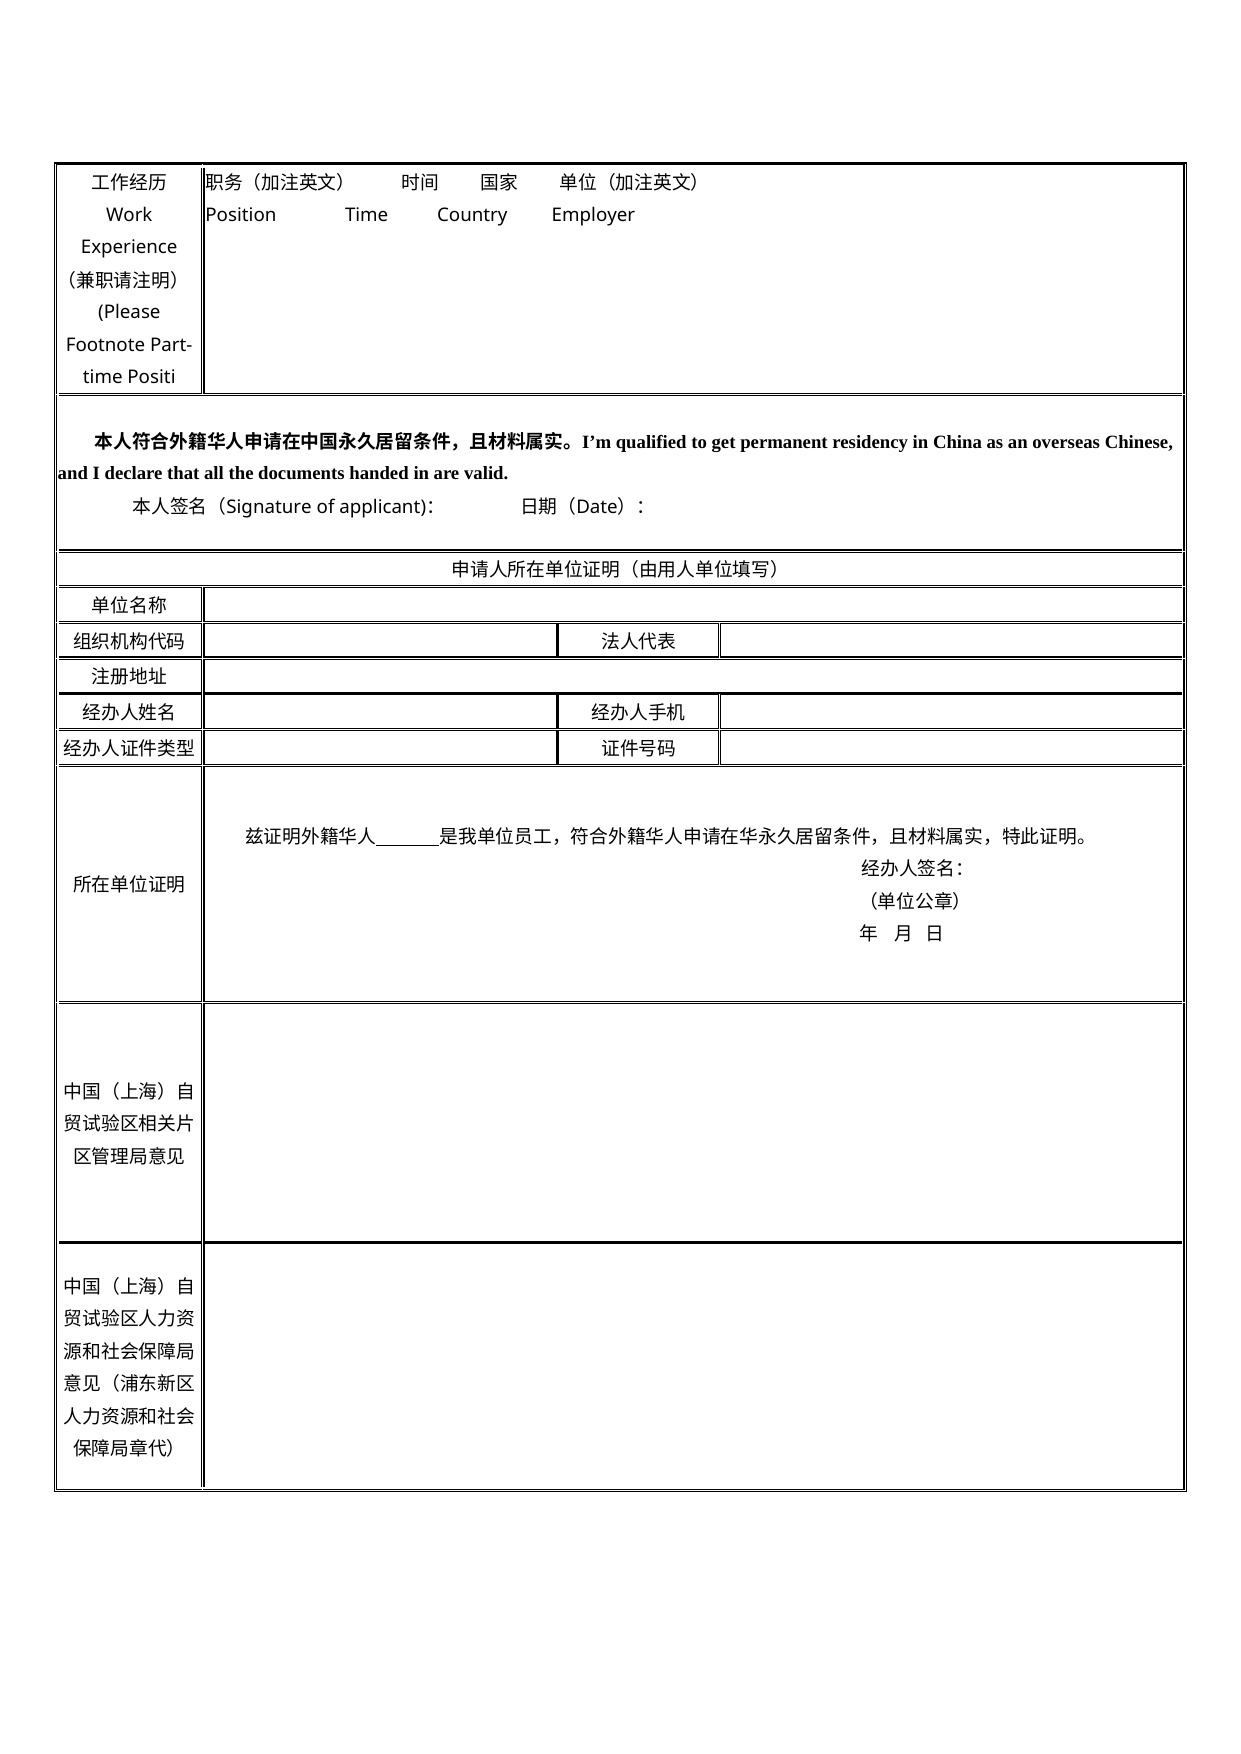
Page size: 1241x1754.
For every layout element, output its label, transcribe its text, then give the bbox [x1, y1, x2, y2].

table_cell 申请人所在单位证明（由用人单位填写） [57, 549, 1184, 585]
table_cell [205, 656, 1184, 692]
table_cell 注册地址 [57, 656, 201, 692]
table_cell [205, 731, 556, 763]
table_cell 经办人姓名 [57, 692, 201, 728]
table_cell 兹证明外籍华人 是我单位员工，符合外籍华人申请在华永久居留条件，且材料属实，特此证明。 经办人签名： （单位公章） 年 月 日 [205, 764, 1184, 1001]
table_cell 中国（上海）自贸试验区人力资源和社会保障局意见（浦东新区人力资源和社会保障局章代） [57, 1241, 203, 1489]
table_cell 经办人手机 [559, 695, 718, 728]
table_cell 经办人证件类型 [55, 728, 203, 763]
table_cell [721, 692, 1183, 728]
table_cell [203, 1241, 1183, 1489]
table_cell [203, 585, 1185, 621]
table_cell 组织机构代码 [55, 621, 203, 656]
table_cell 中国（上海）自贸试验区相关片区管理局意见 [55, 1001, 203, 1241]
table_cell 所在单位证明 [57, 764, 201, 1001]
table_cell [205, 624, 556, 656]
table_cell 本人符合外籍华人申请在中国永久居留条件，且材料属实。I’m qualified to get permanent residency in China as an overseas Chinese, and I declare that all the documents handed in are valid. 本人签名（Signature of applicant)： 日期（Date）： [55, 393, 1185, 549]
table_cell [205, 695, 556, 728]
table_cell [720, 728, 1185, 763]
table_cell 单位名称 [55, 585, 203, 621]
table_cell 法人代表 [559, 624, 718, 656]
table_cell 工作经历 Work Experience （兼职请注明） (Please Footnote Part-time Positi [57, 164, 203, 393]
table_cell 证件号码 [559, 731, 718, 763]
table_cell [203, 1001, 1185, 1241]
table_cell [720, 621, 1185, 656]
table_cell 职务（加注英文） 时间 国家 单位（加注英文） Position Time Country Employer [203, 165, 1183, 393]
